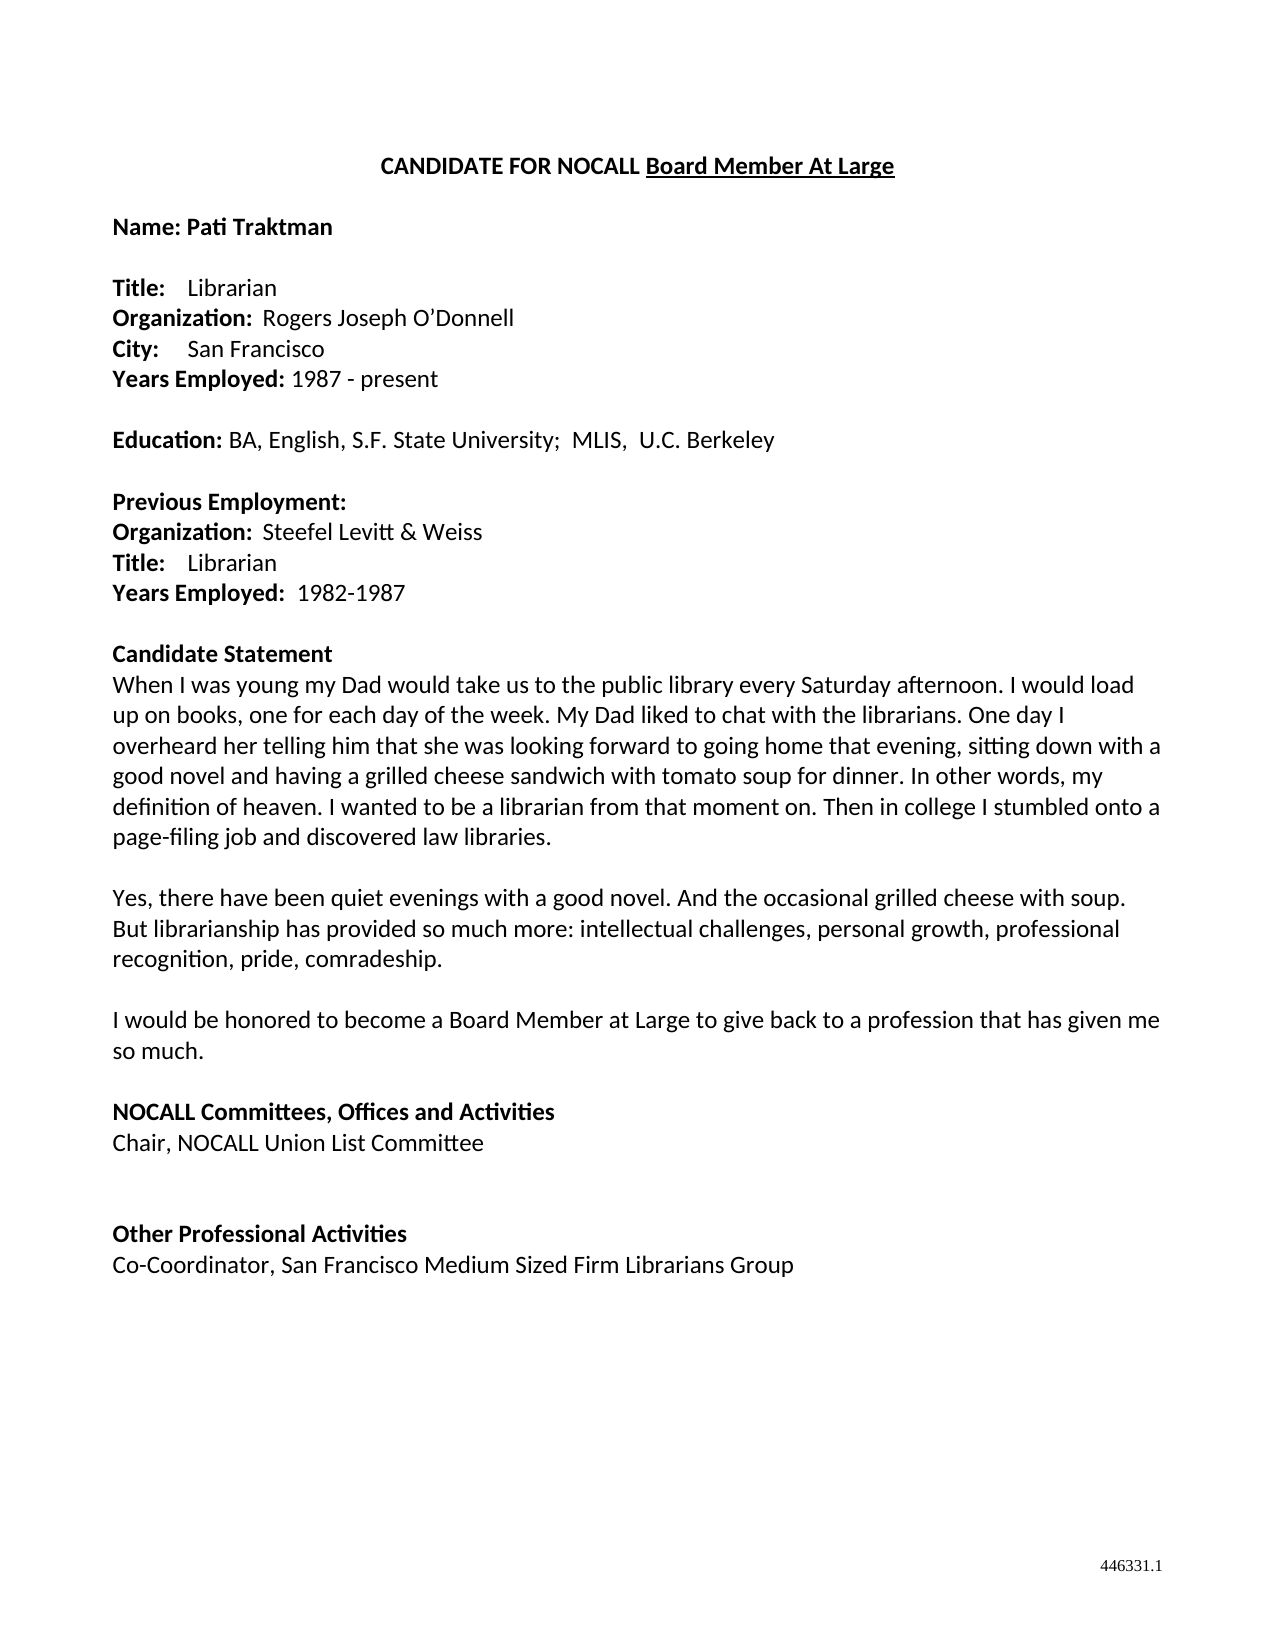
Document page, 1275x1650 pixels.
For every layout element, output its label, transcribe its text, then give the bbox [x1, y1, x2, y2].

text Title: Librarian [112, 547, 1162, 577]
text Candidate Statement [112, 638, 1162, 669]
text When I was young my Dad would take us to the public library every Saturday afternoon. I would load up on books, one for each day of the week. My Dad liked to chat with the librarians. One day I overheard her telling him that she was looking forward to going home that evening, sitting down with a good novel and having a grilled cheese sandwich with tomato soup for dinner. In other words, my definition of heaven. I wanted to be a librarian from that moment on. Then in college I stumbled onto a page-filing job and discovered law libraries. [112, 669, 1162, 852]
text Chair, NOCALL Union List Committee [112, 1127, 1162, 1157]
text Organization: Steefel Levitt & Weiss [112, 516, 1162, 547]
text Years Employed: 1987 - present [112, 364, 1162, 394]
text CANDIDATE FOR NOCALL Board Member At Large [112, 150, 1162, 181]
text Title: Librarian [112, 272, 1162, 303]
text Other Professional Activities [112, 1218, 1162, 1249]
text Name: Pati Traktman [112, 211, 1162, 242]
text Organization: Rogers Joseph O’Donnell [112, 303, 1162, 333]
text Previous Employment: [112, 486, 1162, 516]
text Years Employed: 1982-1987 [112, 577, 1162, 608]
text NOCALL Committees, Offices and Activities [112, 1096, 1162, 1127]
text Education: BA, English, S.F. State University; MLIS, U.C. Berkeley [112, 425, 1162, 455]
text City: San Francisco [112, 333, 1162, 364]
text Co-Coordinator, San Francisco Medium Sized Firm Librarians Group [112, 1249, 1162, 1279]
text I would be honored to become a Board Member at Large to give back to a profession that has given me so much. [112, 1004, 1162, 1066]
text Yes, there have been quiet evenings with a good novel. And the occasional grilled cheese with soup. But librarianship has provided so much more: intellectual challenges, personal growth, professional recognition, pride, comradeship. [112, 882, 1162, 974]
